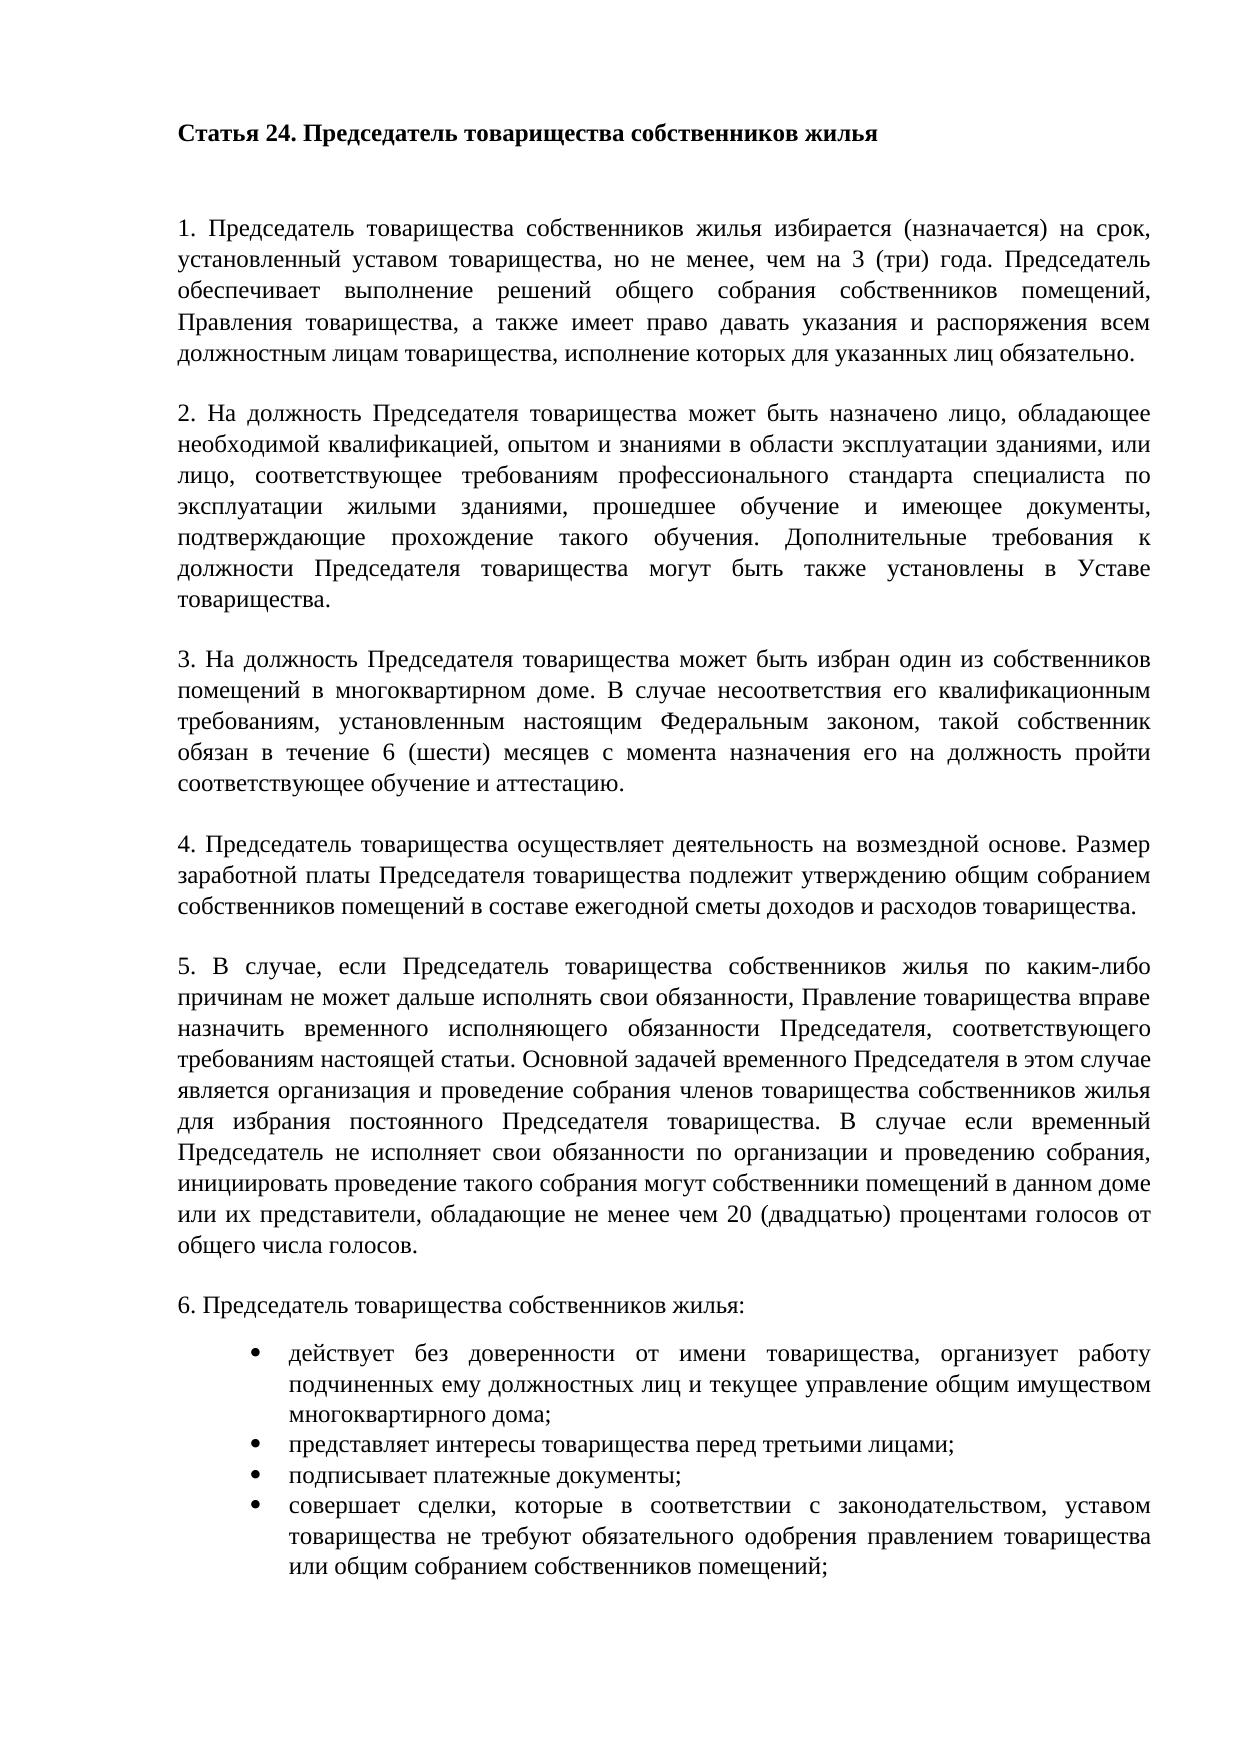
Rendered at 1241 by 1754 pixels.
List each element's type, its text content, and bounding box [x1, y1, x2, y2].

text 6. Председатель товарищества собственников жилья: [177, 1291, 1152, 1319]
list совершает сделки, которые в соответствии с законодательством, уставом товарищества не требуют обязательного одобрения правлением товарищества или общим собранием собственников помещений; [251, 1490, 1152, 1580]
text 4. Председатель товарищества осуществляет деятельность на возмездной основе. Размер заработной платы Председателя товарищества подлежит утверждению общим собранием собственников помещений в составе ежегодной сметы доходов и расходов товарищества. [177, 829, 1152, 919]
text 3. На должность Председателя товарищества может быть избран один из собственников помещений в многоквартирном доме. В случае несоответствия его квалификационным требованиям, установленным настоящим Федеральным законом, такой собственник обязан в течение 6 (шести) месяцев с момента назначения его на должность пройти соответствующее обучение и аттестацию. [177, 644, 1152, 797]
list представляет интересы товарищества перед третьими лицами; [251, 1429, 1152, 1458]
list подписывает платежные документы; [251, 1460, 1152, 1489]
text 1. Председатель товарищества собственников жилья избирается (назначается) на срок, установленный уставом товарищества, но не менее, чем на 3 (три) года. Председатель обеспечивает выполнение решений общего собрания собственников помещений, Правления товарищества, а также имеет право давать указания и распоряжения всем должностным лицам товарищества, исполнение которых для указанных лиц обязательно. [177, 213, 1152, 366]
text 2. На должность Председателя товарищества может быть назначено лицо, обладающее необходимой квалификацией, опытом и знаниями в области эксплуатации зданиями, или лицо, соответствующее требованиям профессионального стандарта специалиста по эксплуатации жилыми зданиями, прошедшее обучение и имеющее документы, подтверждающие прохождение такого обучения. Дополнительные требования к должности Председателя товарищества могут быть также установлены в Уставе товарищества. [177, 398, 1152, 613]
text Статья 24. Председатель товарищества собственников жилья [177, 118, 1152, 147]
text 5. В случае, если Председатель товарищества собственников жилья по каким-либо причинам не может дальше исполнять свои обязанности, Правление товарищества вправе назначить временного исполняющего обязанности Председателя, соответствующего требованиям настоящей статьи. Основной задачей временного Председателя в этом случае является организация и проведение собрания членов товарищества собственников жилья для избрания постоянного Председателя товарищества. В случае если временный Председатель не исполняет свои обязанности по организации и проведению собрания, инициировать проведение такого собрания могут собственники помещений в данном доме или их представители, обладающие не менее чем 20 (двадцатью) процентами голосов от общего числа голосов. [177, 951, 1152, 1259]
list действует без доверенности от имени товарищества, организует работу подчиненных ему должностных лиц и текущее управление общим имуществом многоквартирного дома; [251, 1338, 1152, 1428]
